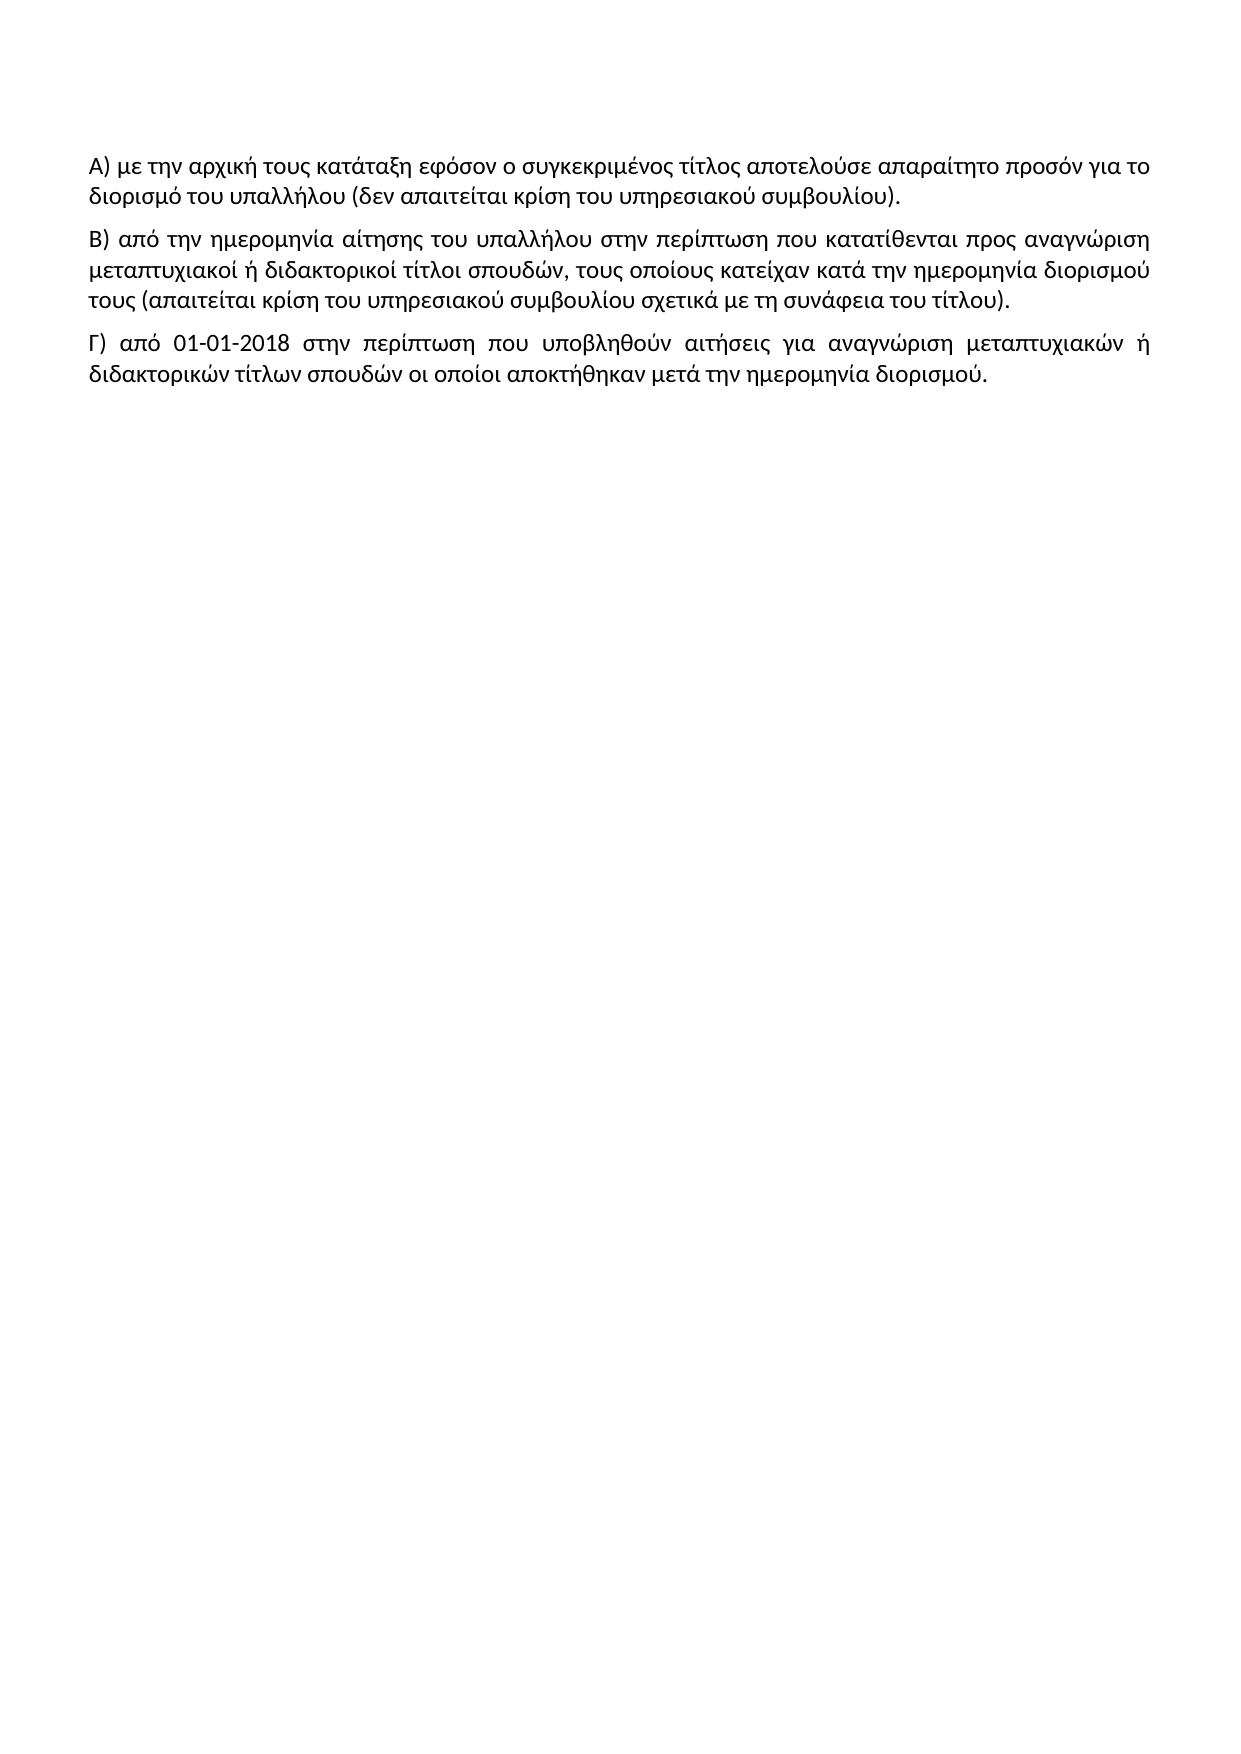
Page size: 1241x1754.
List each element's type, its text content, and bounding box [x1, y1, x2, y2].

text Γ) από 01-01-2018 στην περίπτωση που υποβληθούν αιτήσεις για αναγνώριση μεταπτυχιακών ή διδακτορικών τίτλων σπουδών οι οποίοι αποκτήθηκαν μετά την ημερομηνία διορισμού. [89, 328, 1152, 389]
text Α) με την αρχική τους κατάταξη εφόσον ο συγκεκριμένος τίτλος αποτελούσε απαραίτητο προσόν για το διορισμό του υπαλλήλου (δεν απαιτείται κρίση του υπηρεσιακού συμβουλίου). [89, 150, 1152, 211]
text Β) από την ημερομηνία αίτησης του υπαλλήλου στην περίπτωση που κατατίθενται προς αναγνώριση μεταπτυχιακοί ή διδακτορικοί τίτλοι σπουδών, τους οποίους κατείχαν κατά την ημερομηνία διορισμού τους (απαιτείται κρίση του υπηρεσιακού συμβουλίου σχετικά με τη συνάφεια του τίτλου). [89, 223, 1152, 315]
